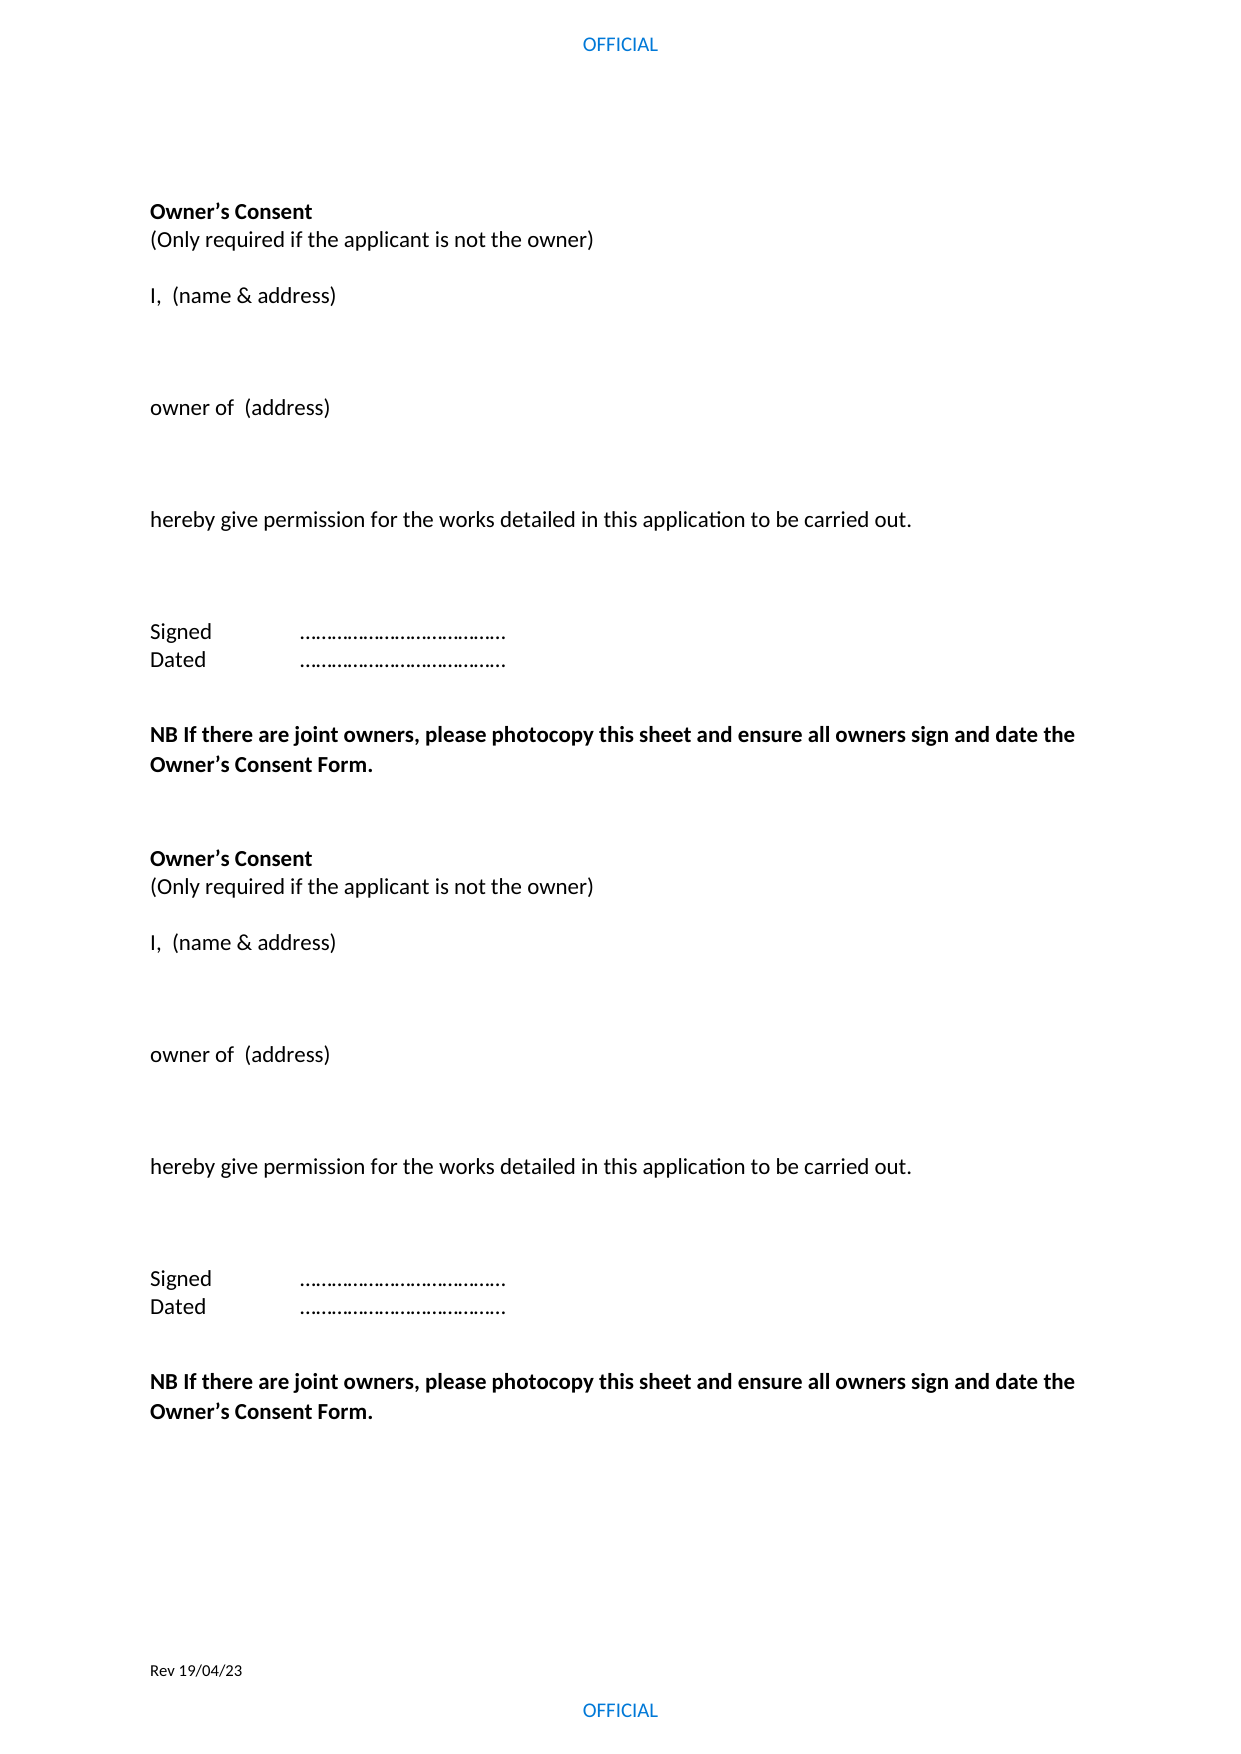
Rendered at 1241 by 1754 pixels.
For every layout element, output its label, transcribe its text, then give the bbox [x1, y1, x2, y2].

text hereby give permission for the works detailed in this application to be carried out. [150, 505, 1090, 533]
text Dated ………………………………… [150, 645, 1090, 673]
text Owner’s Consent [150, 844, 1090, 872]
text Signed ………………………………… [150, 617, 1090, 645]
text Owner’s Consent [150, 197, 1090, 225]
text Dated ………………………………… [150, 1292, 1090, 1320]
text NB If there are joint owners, please photocopy this sheet and ensure all owners sign and date the Owner’s Consent Form. [150, 720, 1090, 778]
text owner of (address) [150, 393, 1090, 421]
text (Only required if the applicant is not the owner) [150, 225, 1090, 253]
text I, (name & address) [150, 928, 1090, 956]
text (Only required if the applicant is not the owner) [150, 872, 1090, 900]
text Signed ………………………………… [150, 1264, 1090, 1292]
text I, (name & address) [150, 281, 1090, 309]
text hereby give permission for the works detailed in this application to be carried out. [150, 1152, 1090, 1180]
text owner of (address) [150, 1040, 1090, 1068]
text NB If there are joint owners, please photocopy this sheet and ensure all owners sign and date the Owner’s Consent Form. [150, 1367, 1090, 1426]
